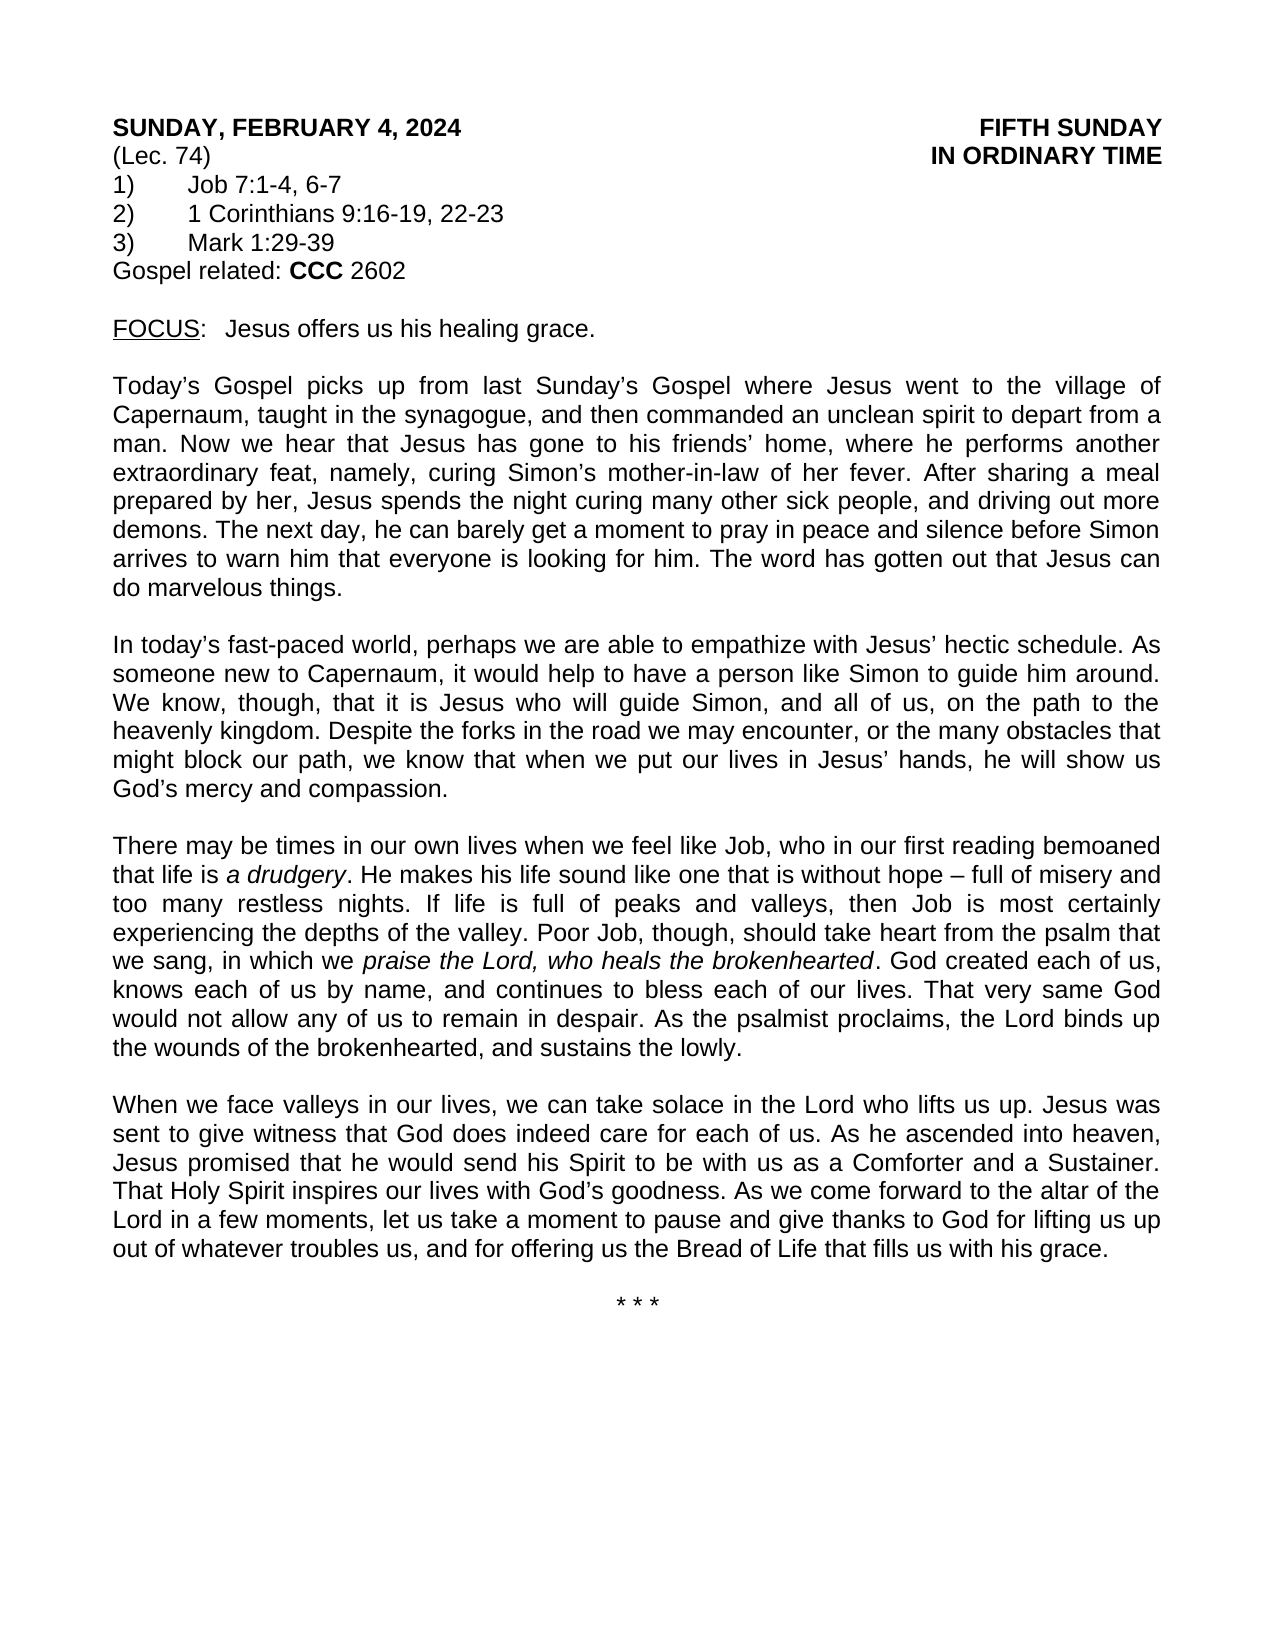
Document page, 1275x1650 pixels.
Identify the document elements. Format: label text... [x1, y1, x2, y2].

text Today’s Gospel picks up from last Sunday’s Gospel where Jesus went to the village of Capernaum, taught in the synagogue, and then commanded an unclean spirit to depart from a man. Now we hear that Jesus has gone to his friends’ home, where he performs another extraordinary feat, namely, curing Simon’s mother-in-law of her fever. After sharing a meal prepared by her, Jesus spends the night curing many other sick people, and driving out more demons. The next day, he can barely get a moment to pray in peace and silence before Simon arrives to warn him that everyone is looking for him. The word has gotten out that Jesus can do marvelous things. [112, 371, 1162, 601]
text 2) 1 Corinthians 9:16-19, 22-23 [112, 199, 1162, 227]
text There may be times in our own lives when we feel like Job, who in our first reading bemoaned that life is a drudgery. He makes his life sound like one that is without hope – full of misery and too many restless nights. If life is full of peaks and valleys, then Job is most certainly experiencing the depths of the valley. Poor Job, though, should take heart from the psalm that we sang, in which we praise the Lord, who heals the brokenhearted. God created each of us, knows each of us by name, and continues to bless each of our lives. That very same God would not allow any of us to remain in despair. As the psalmist proclaims, the Lord binds up the wounds of the brokenhearted, and sustains the lowly. [112, 831, 1162, 1061]
text 1) Job 7:1-4, 6-7 [112, 170, 1162, 199]
text SUNDAY, FEBRUARY 4, 2024 FIFTH SUNDAY [112, 112, 1162, 141]
text When we face valleys in our lives, we can take solace in the Lord who lifts us up. Jesus was sent to give witness that God does indeed care for each of us. As he ascended into heaven, Jesus promised that he would send his Spirit to be with us as a Comforter and a Sustainer. That Holy Spirit inspires our lives with God’s goodness. As we come forward to the altar of the Lord in a few moments, let us take a moment to pause and give thanks to God for lifting us up out of whatever troubles us, and for offering us the Bread of Life that fills us with his grace. [112, 1090, 1162, 1262]
text * * * [112, 1291, 1162, 1320]
text Gospel related: CCC 2602 [112, 256, 1162, 285]
text (Lec. 74) IN ORDINARY TIME [112, 141, 1162, 170]
text In today’s fast-paced world, perhaps we are able to empathize with Jesus’ hectic schedule. As someone new to Capernaum, it would help to have a person like Simon to guide him around. We know, though, that it is Jesus who will guide Simon, and all of us, on the path to the heavenly kingdom. Despite the forks in the road we may encounter, or the many obstacles that might block our path, we know that when we put our lives in Jesus’ hands, he will show us God’s mercy and compassion. [112, 630, 1162, 802]
text 3) Mark 1:29-39 [112, 227, 1162, 256]
text FOCUS: Jesus offers us his healing grace. [112, 314, 1162, 342]
